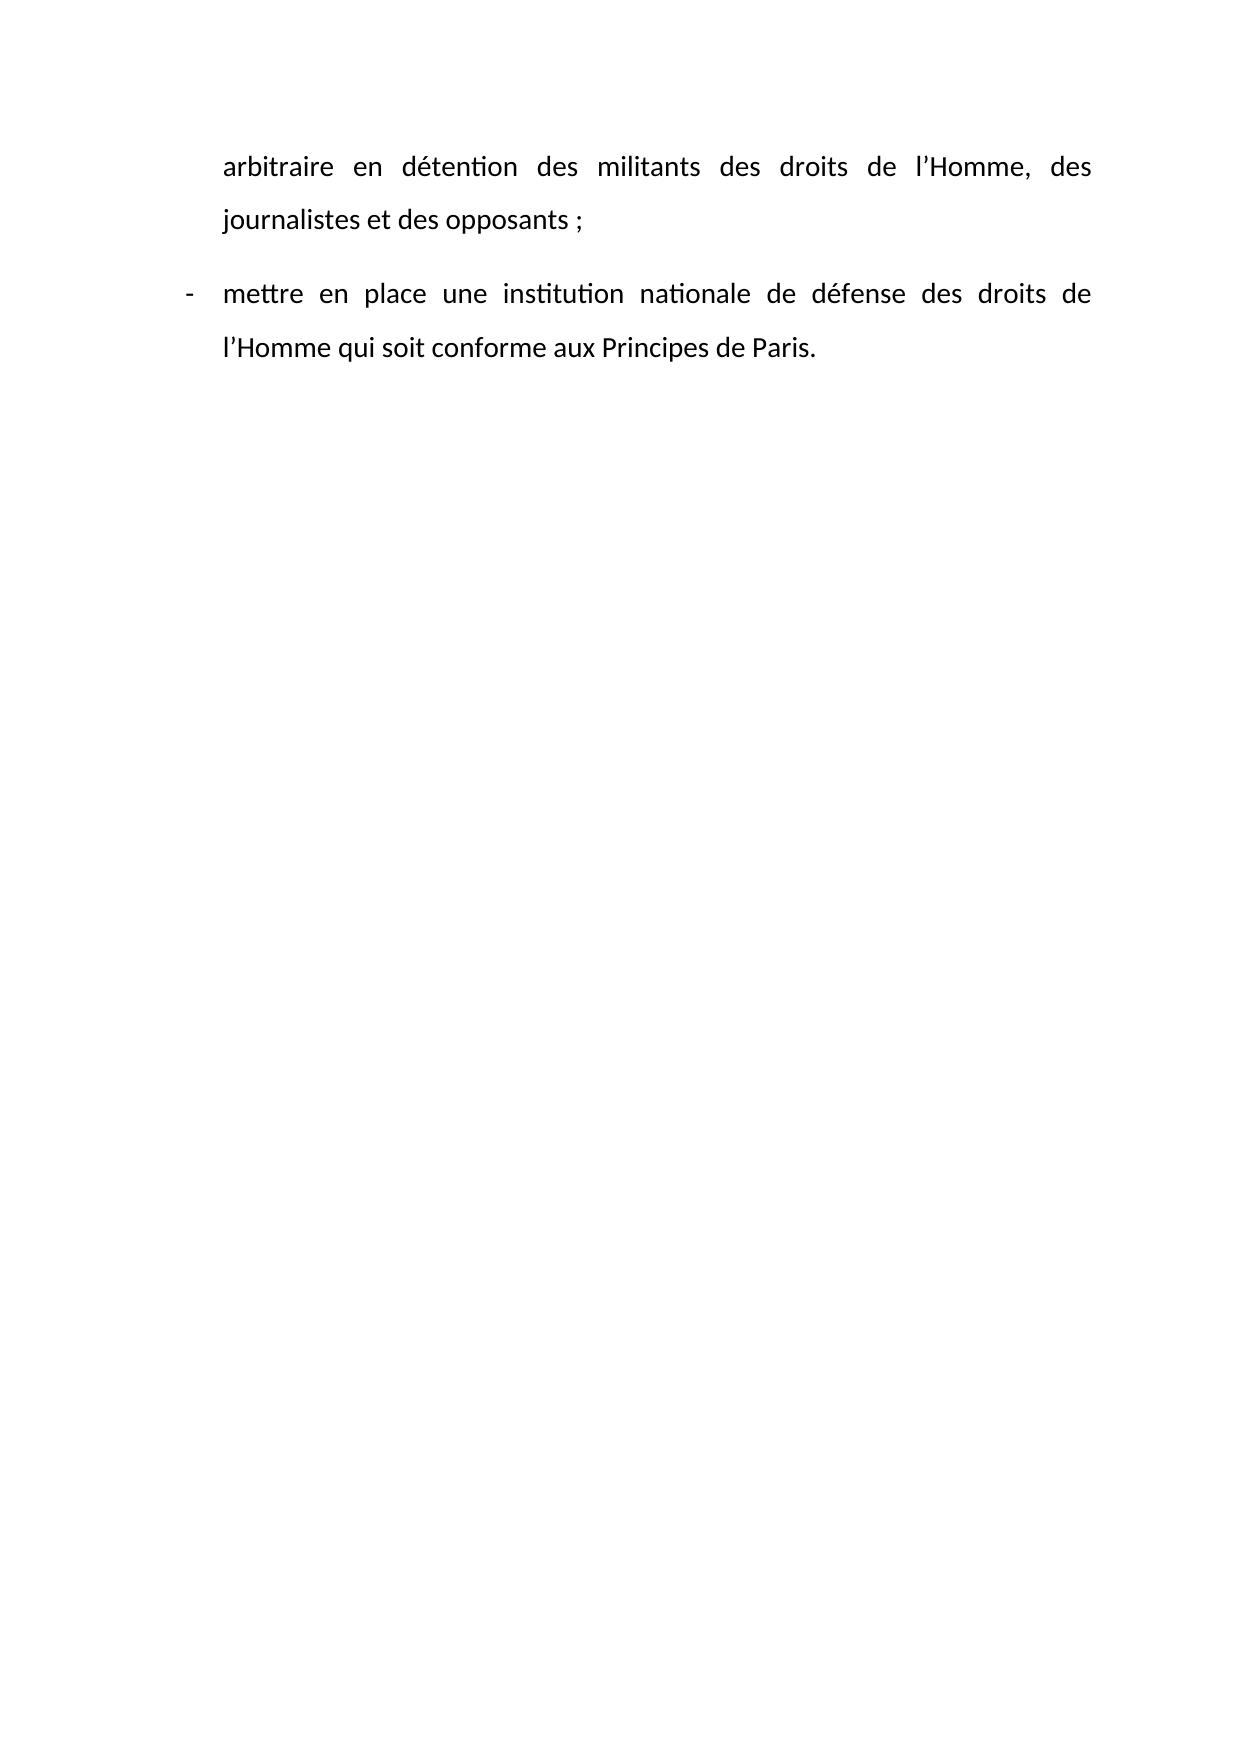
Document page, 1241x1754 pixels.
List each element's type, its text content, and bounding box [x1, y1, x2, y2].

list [185, 148, 1093, 237]
list mettre en place une institution nationale de défense des droits de l’Homme qui soit conforme aux Principes de Paris. [185, 275, 1093, 364]
